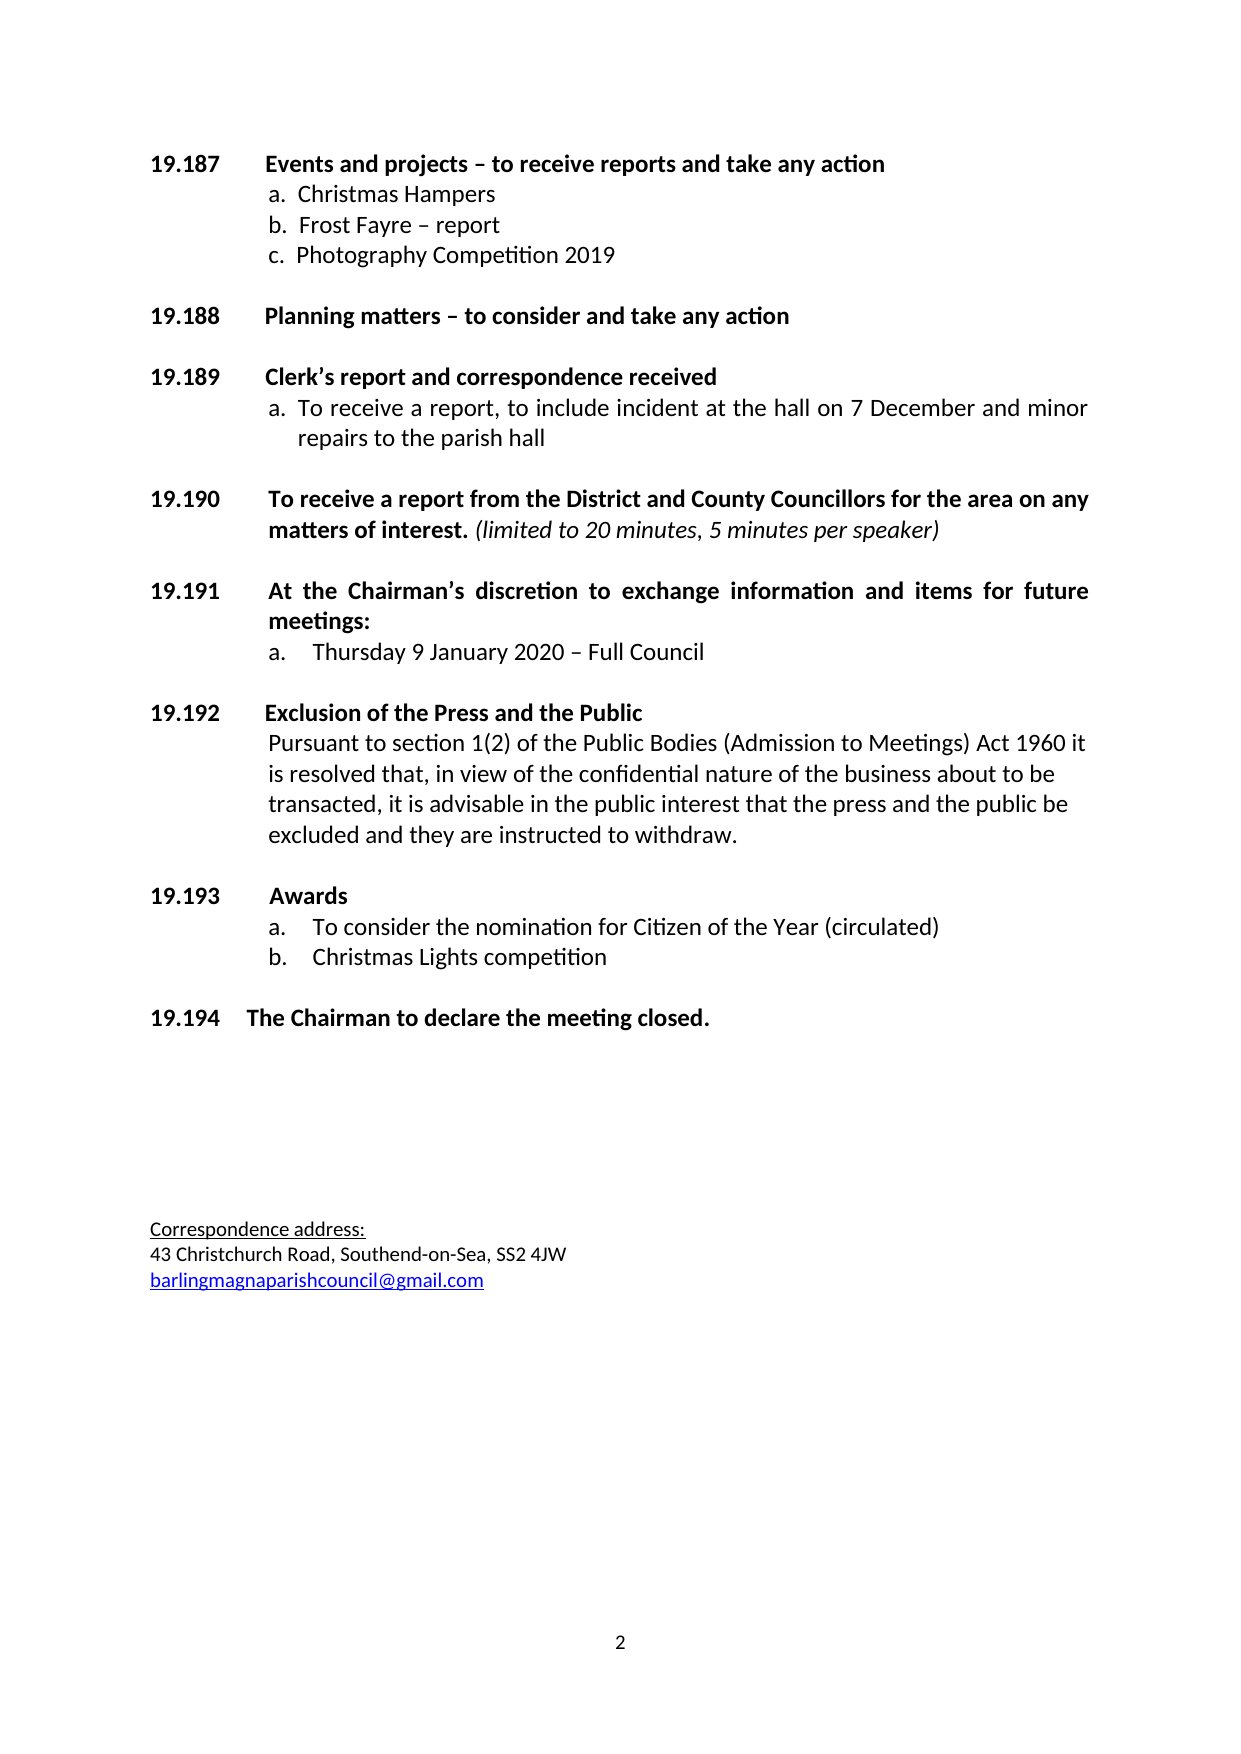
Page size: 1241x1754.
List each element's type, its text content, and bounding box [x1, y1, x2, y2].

list Awards [150, 880, 1090, 911]
text c. Photography Competition 2019 [268, 239, 1090, 270]
list Christmas Lights competition [268, 941, 1090, 972]
list To receive a report from the District and County Councillors for the area on any matters of interest. (limited to 20 minutes, 5 minutes per speaker) [150, 483, 1090, 544]
text a. Christmas Hampers [268, 178, 1090, 209]
list To consider the nomination for Citizen of the Year (circulated) [268, 911, 1090, 941]
text b. Frost Fayre – report [268, 209, 1090, 239]
list Planning matters – to consider and take any action [150, 300, 1090, 331]
list The Chairman to declare the meeting closed. [150, 1002, 1090, 1033]
text 43 Christchurch Road, Southend-on-Sea, SS2 4JW barlingmagnaparishcouncil@gmail.com [150, 1241, 637, 1292]
list At the Chairman’s discretion to exchange information and items for future meetings: [150, 575, 1090, 636]
text 19.187 Events and projects – to receive reports and take any action [150, 148, 1090, 178]
list Thursday 9 January 2020 – Full Council [268, 636, 1090, 667]
list Pursuant to section 1(2) of the Public Bodies (Admission to Meetings) Act 1960 it is resolved that, in view of the confidential nature of the business about to be transacted, it is advisable in the public interest that the press and the public be excluded and they are instructed to withdraw. [268, 728, 1090, 850]
text Correspondence address: [150, 1216, 637, 1241]
list To receive a report, to include incident at the hall on 7 December and minor repairs to the parish hall [268, 392, 1090, 453]
text 19.189 Clerk’s report and correspondence received [150, 361, 1090, 392]
list Exclusion of the Press and the Public [150, 697, 1090, 728]
